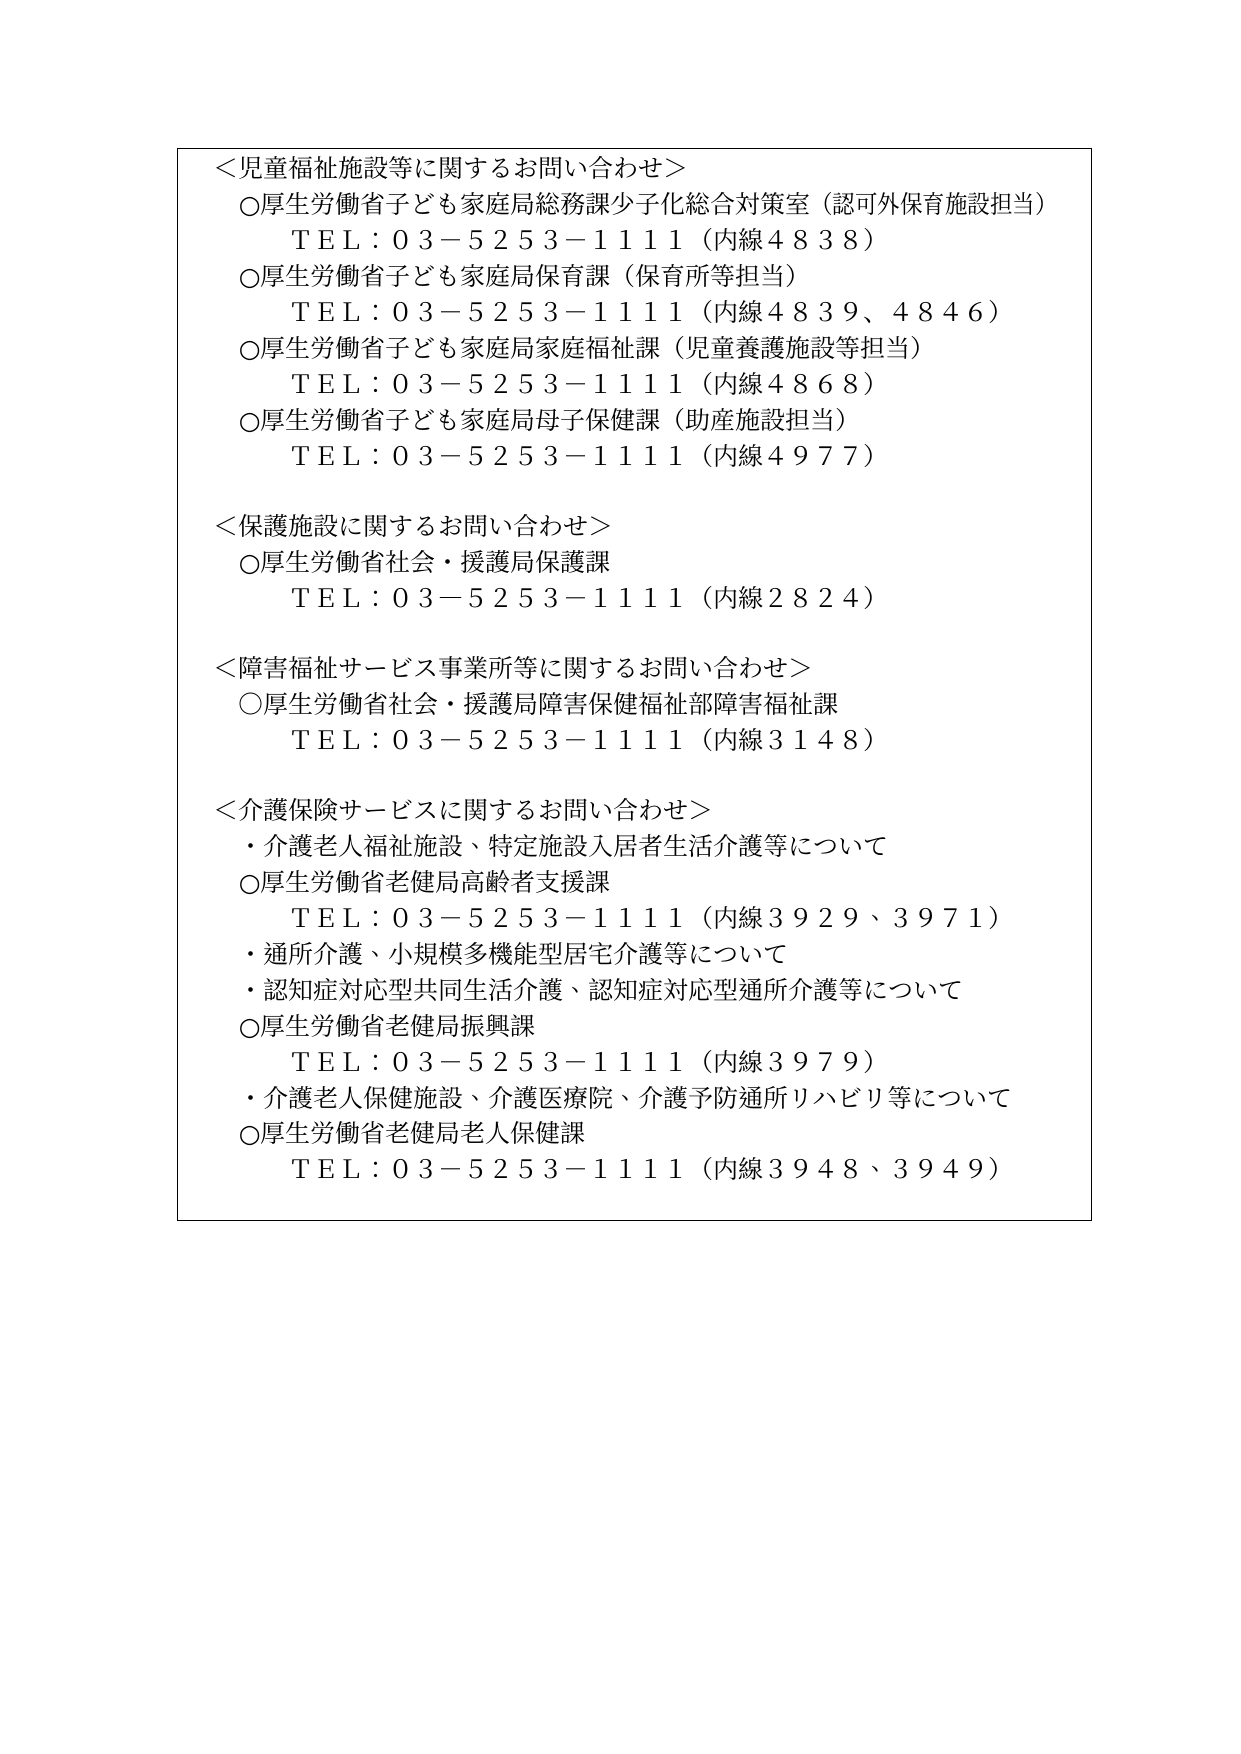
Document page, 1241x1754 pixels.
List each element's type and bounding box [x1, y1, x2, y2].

table_header [178, 149, 1091, 1220]
